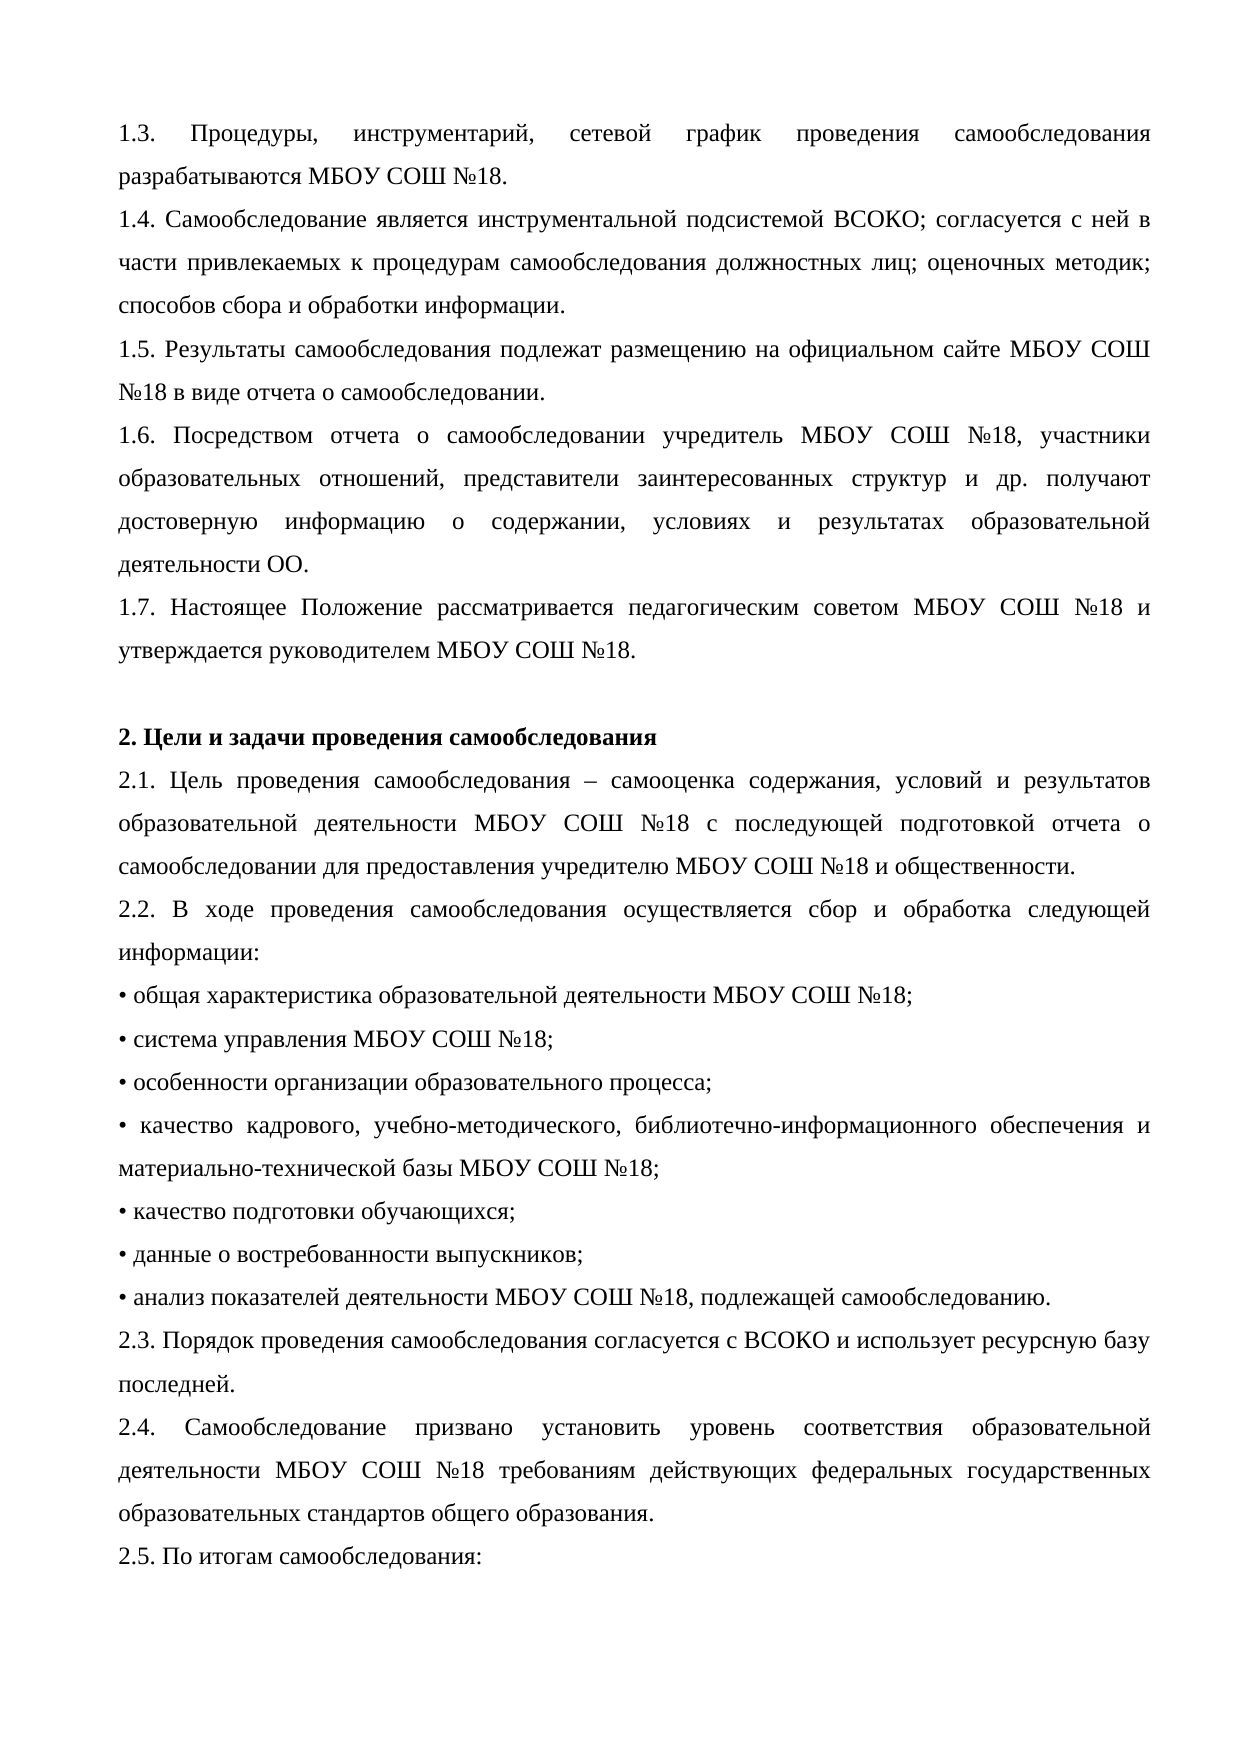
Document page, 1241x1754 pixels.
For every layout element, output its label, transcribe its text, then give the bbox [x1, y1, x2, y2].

text • данные о востребованности выпускников; [118, 1239, 1152, 1268]
text • особенности организации образовательного процесса; [118, 1067, 1152, 1096]
text • качество кадрового, учебно-методического, библиотечно-информационного обеспечения и материально-технической базы МБОУ СОШ №18; [118, 1110, 1152, 1182]
text 1.3. Процедуры, инструментарий, сетевой график проведения самообследования разрабатываются МБОУ СОШ №18. [118, 118, 1152, 190]
text 1.7. Настоящее Положение рассматривается педагогическим советом МБОУ СОШ №18 и утверждается руководителем МБОУ СОШ №18. [118, 592, 1152, 664]
text • анализ показателей деятельности МБОУ СОШ №18, подлежащей самообследованию. [118, 1282, 1152, 1311]
text 2.5. По итогам самообследования: [118, 1541, 1152, 1570]
text 1.5. Результаты самообследования подлежат размещению на официальном сайте МБОУ СОШ №18 в виде отчета о самообследовании. [118, 334, 1152, 406]
text 2.3. Порядок проведения самообследования согласуется с ВСОКО и использует ресурсную базу последней. [118, 1326, 1152, 1397]
text 1.6. Посредством отчета о самообследовании учредитель МБОУ СОШ №18, участники образовательных отношений, представители заинтересованных структур и др. получают достоверную информацию о содержании, условиях и результатах образовательной деятельности ОО. [118, 420, 1152, 578]
text 2. Цели и задачи проведения самообследования [118, 722, 1152, 751]
text • система управления МБОУ СОШ №18; [118, 1024, 1152, 1052]
text • общая характеристика образовательной деятельности МБОУ СОШ №18; [118, 981, 1152, 1009]
text 2.2. В ходе проведения самообследования осуществляется сбор и обработка следующей информации: [118, 894, 1152, 966]
text 1.4. Самообследование является инструментальной подсистемой ВСОКО; согласуется с ней в части привлекаемых к процедурам самообследования должностных лиц; оценочных методик; способов сбора и обработки информации. [118, 204, 1152, 319]
text 2.1. Цель проведения самообследования – самооценка содержания, условий и результатов образовательной деятельности МБОУ СОШ №18 с последующей подготовкой отчета о самообследовании для предоставления учредителю МБОУ СОШ №18 и общественности. [118, 765, 1152, 880]
text • качество подготовки обучающихся; [118, 1196, 1152, 1225]
text 2.4. Самообследование призвано установить уровень соответствия образовательной деятельности МБОУ СОШ №18 требованиям действующих федеральных государственных образовательных стандартов общего образования. [118, 1412, 1152, 1527]
